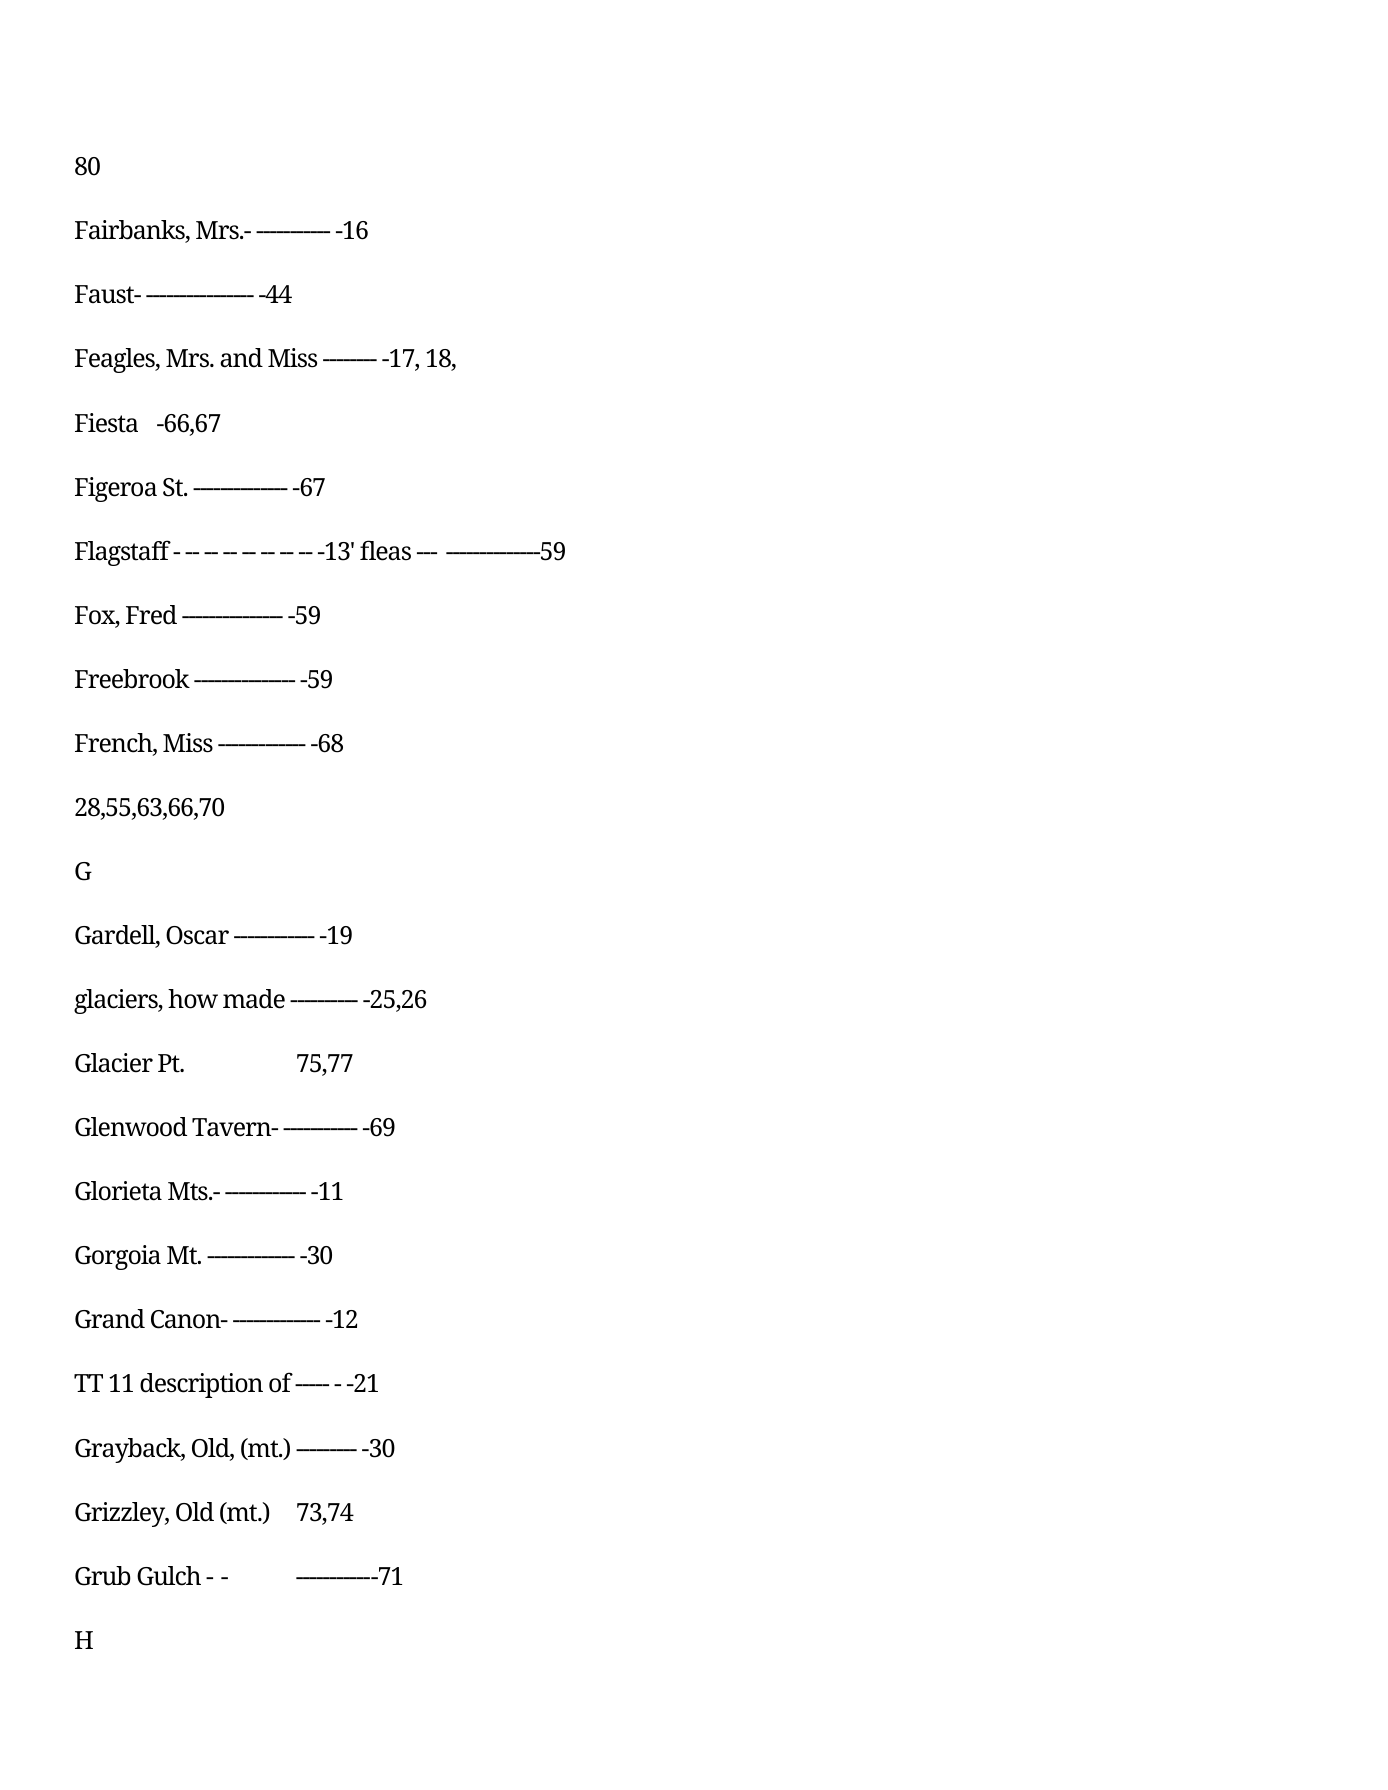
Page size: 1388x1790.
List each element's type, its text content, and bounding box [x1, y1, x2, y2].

text Gardell, Oscar ------------ -19 [71, 918, 1313, 952]
text Gorgoia Mt. ------------- -30 [71, 1238, 1313, 1272]
text Feagles, Mrs. and Miss -------- -17, 18, [71, 341, 1313, 375]
text glaciers, how made ---------- -25,26 [71, 982, 1313, 1016]
text 80 [71, 149, 1313, 183]
text Fairbanks, Mrs.- ----------- -16 [71, 213, 1313, 247]
text Fox, Fred --------------- -59 [71, 597, 1313, 631]
text French, Miss ------------- -68 [71, 726, 1313, 759]
text G [71, 854, 1313, 888]
text Figeroa St. -------------- -67 [71, 469, 1313, 503]
text Freebrook --------------- -59 [71, 661, 1313, 696]
text H [71, 1622, 1313, 1656]
text Grayback, Old, (mt.) --------- -30 [71, 1430, 1313, 1464]
text Fiesta -66,67 [71, 405, 1313, 439]
text Flagstaff - -- -- -- -- -- -- -- -13' fleas --- --------------59 [71, 533, 1313, 567]
text Grub Gulch - - ----------- -71 [71, 1558, 1313, 1592]
text TT 11 description of ----- - -21 [71, 1366, 1313, 1400]
text 28,55,63,66,70 [71, 789, 1313, 824]
text Faust- ---------------- -44 [71, 277, 1313, 311]
text Glacier Pt. 75,77 [71, 1046, 1313, 1080]
text Grizzley, Old (mt.) 73,74 [71, 1494, 1313, 1528]
text Grand Canon- ------------- -12 [71, 1302, 1313, 1336]
text Glenwood Tavern- ----------- -69 [71, 1110, 1313, 1144]
text Glorieta Mts.- ------------ -11 [71, 1174, 1313, 1208]
